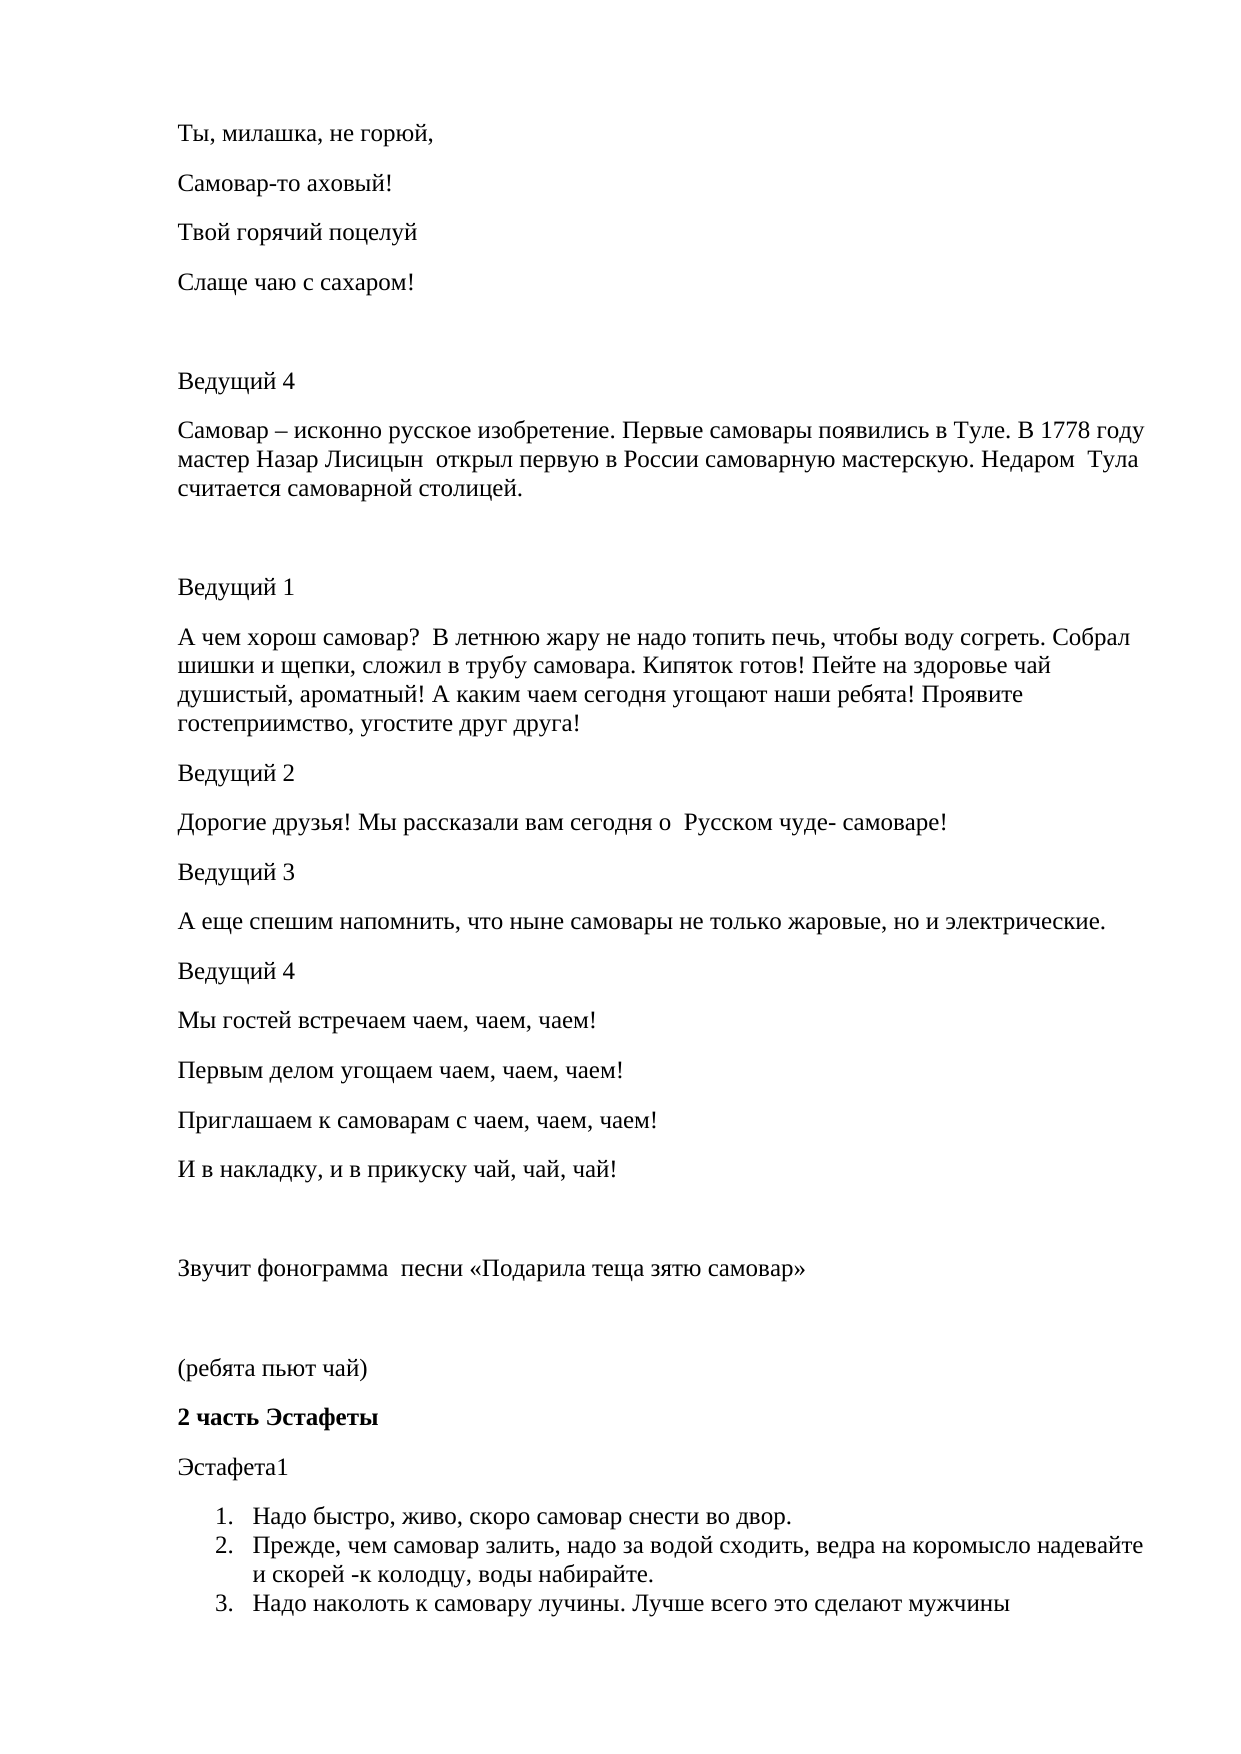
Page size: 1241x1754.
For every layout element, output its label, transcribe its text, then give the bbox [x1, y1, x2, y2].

text Ведущий 3 [177, 857, 1152, 886]
text А чем хорош самовар? В летнюю жару не надо топить печь, чтобы воду согреть. Собрал шишки и щепки, сложил в трубу самовара. Кипяток готов! Пейте на здоровье чай душистый, ароматный! А каким чаем сегодня угощают наши ребята! Проявите гостеприимство, угостите друг друга! [177, 622, 1152, 737]
text Приглашаем к самоварам с чаем, чаем, чаем! [177, 1105, 1152, 1133]
list Надо наколоть к самовару лучины. Лучше всего это сделают мужчины [215, 1588, 1152, 1616]
list Надо быстро, живо, скоро самовар снести во двор. [215, 1501, 1152, 1530]
text Ты, милашка, не горюй, [177, 118, 1152, 147]
list Прежде, чем самовар залить, надо за водой сходить, ведра на коромысло надевайте и скорей -к колодцу, воды набирайте. [215, 1530, 1152, 1588]
text (ребята пьют чай) [177, 1353, 1152, 1381]
text 2 часть Эстафеты [177, 1402, 1152, 1431]
text Мы гостей встречаем чаем, чаем, чаем! [177, 1006, 1152, 1034]
text Слаще чаю с сахаром! [177, 267, 1152, 296]
text И в накладку, и в прикуску чай, чай, чай! [177, 1154, 1152, 1183]
text Первым делом угощаем чаем, чаем, чаем! [177, 1055, 1152, 1084]
text Ведущий 4 [177, 366, 1152, 395]
text А еще спешим напомнить, что ныне самовары не только жаровые, но и электрические. [177, 906, 1152, 935]
text Эстафета1 [177, 1452, 1152, 1481]
text Дорогие друзья! Мы рассказали вам сегодня о Русском чуде- самоваре! [177, 807, 1152, 836]
text Ведущий 4 [177, 956, 1152, 985]
text Ведущий 1 [177, 572, 1152, 601]
text Твой горячий поцелуй [177, 217, 1152, 246]
text Ведущий 2 [177, 758, 1152, 786]
text Самовар – исконно русское изобретение. Первые самовары появились в Туле. В 1778 году мастер Назар Лисицын открыл первую в России самоварную мастерскую. Недаром Тула считается самоварной столицей. [177, 416, 1152, 502]
text Звучит фонограмма песни «Подарила теща зятю самовар» [177, 1253, 1152, 1282]
text Самовар-то аховый! [177, 168, 1152, 196]
